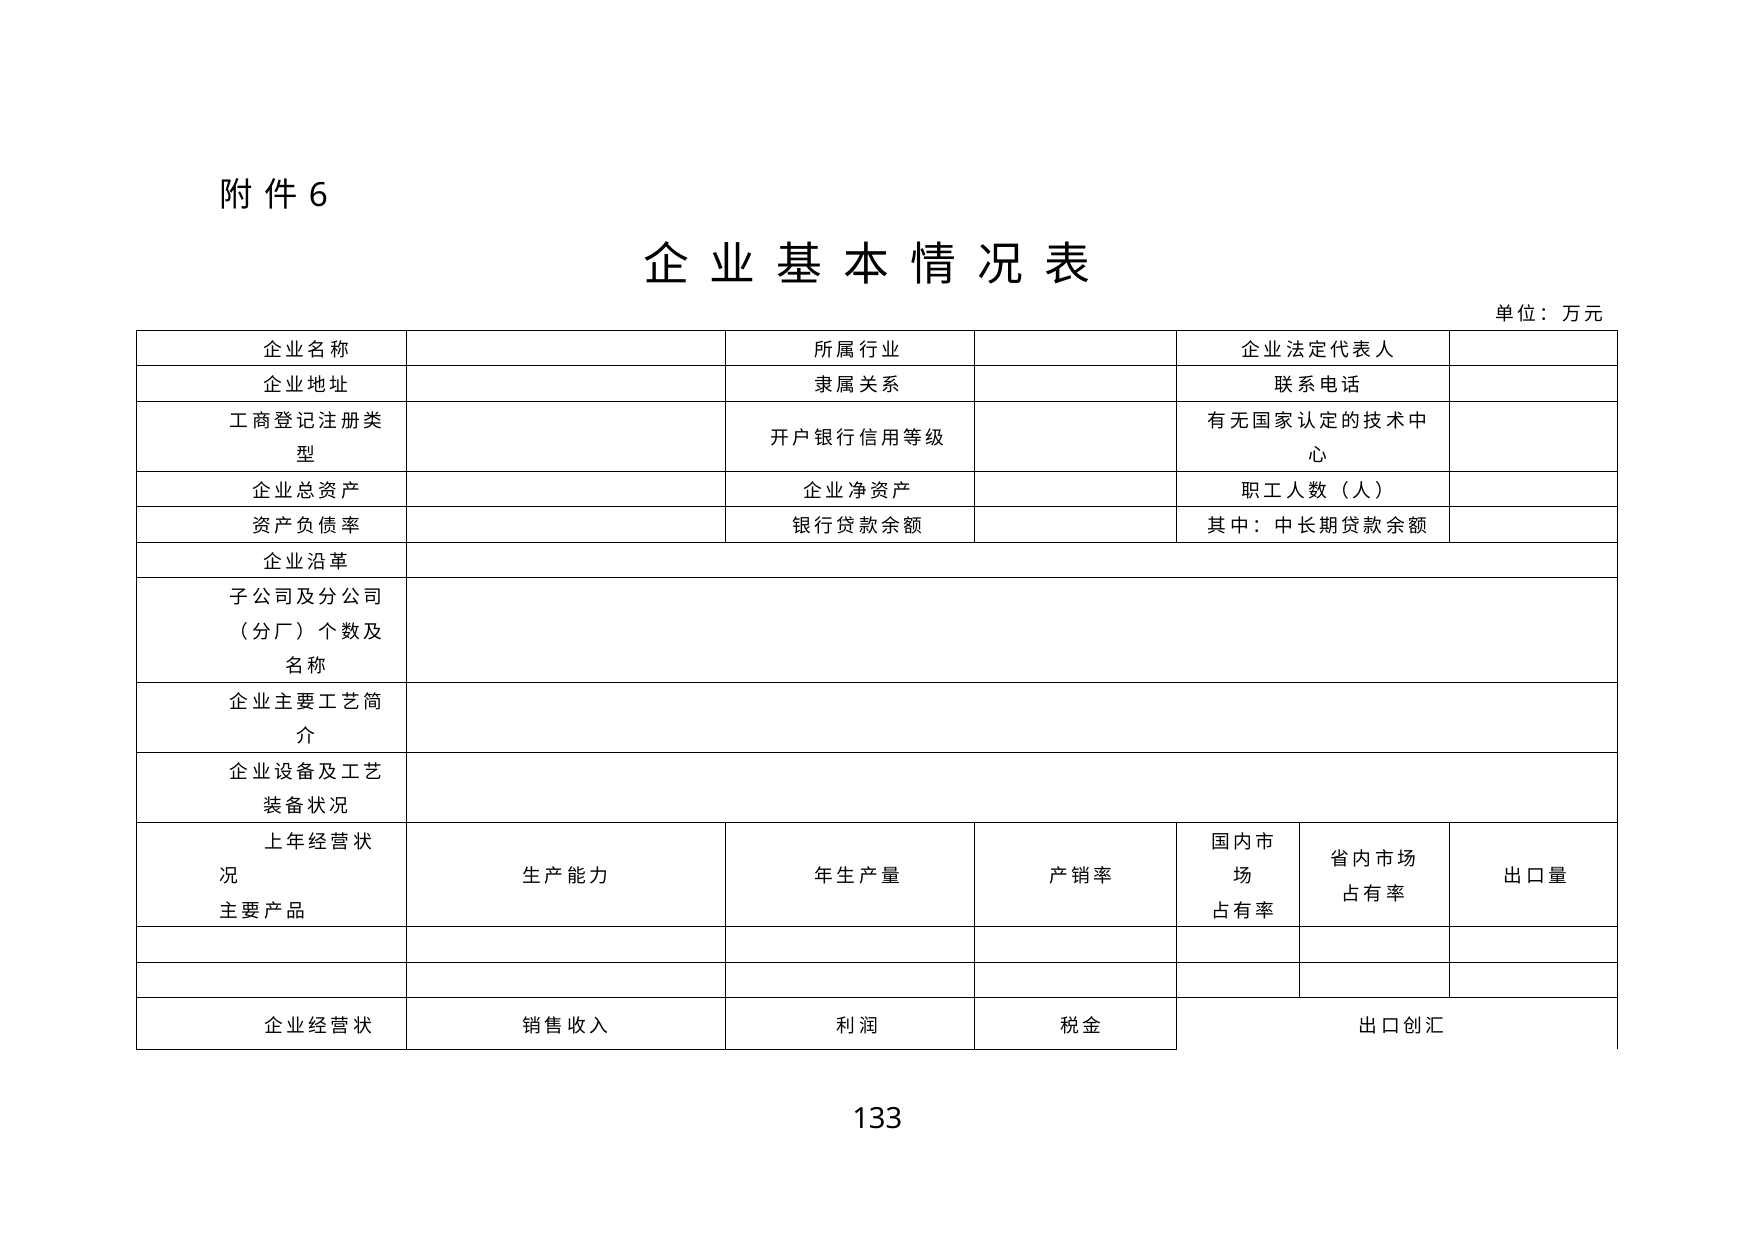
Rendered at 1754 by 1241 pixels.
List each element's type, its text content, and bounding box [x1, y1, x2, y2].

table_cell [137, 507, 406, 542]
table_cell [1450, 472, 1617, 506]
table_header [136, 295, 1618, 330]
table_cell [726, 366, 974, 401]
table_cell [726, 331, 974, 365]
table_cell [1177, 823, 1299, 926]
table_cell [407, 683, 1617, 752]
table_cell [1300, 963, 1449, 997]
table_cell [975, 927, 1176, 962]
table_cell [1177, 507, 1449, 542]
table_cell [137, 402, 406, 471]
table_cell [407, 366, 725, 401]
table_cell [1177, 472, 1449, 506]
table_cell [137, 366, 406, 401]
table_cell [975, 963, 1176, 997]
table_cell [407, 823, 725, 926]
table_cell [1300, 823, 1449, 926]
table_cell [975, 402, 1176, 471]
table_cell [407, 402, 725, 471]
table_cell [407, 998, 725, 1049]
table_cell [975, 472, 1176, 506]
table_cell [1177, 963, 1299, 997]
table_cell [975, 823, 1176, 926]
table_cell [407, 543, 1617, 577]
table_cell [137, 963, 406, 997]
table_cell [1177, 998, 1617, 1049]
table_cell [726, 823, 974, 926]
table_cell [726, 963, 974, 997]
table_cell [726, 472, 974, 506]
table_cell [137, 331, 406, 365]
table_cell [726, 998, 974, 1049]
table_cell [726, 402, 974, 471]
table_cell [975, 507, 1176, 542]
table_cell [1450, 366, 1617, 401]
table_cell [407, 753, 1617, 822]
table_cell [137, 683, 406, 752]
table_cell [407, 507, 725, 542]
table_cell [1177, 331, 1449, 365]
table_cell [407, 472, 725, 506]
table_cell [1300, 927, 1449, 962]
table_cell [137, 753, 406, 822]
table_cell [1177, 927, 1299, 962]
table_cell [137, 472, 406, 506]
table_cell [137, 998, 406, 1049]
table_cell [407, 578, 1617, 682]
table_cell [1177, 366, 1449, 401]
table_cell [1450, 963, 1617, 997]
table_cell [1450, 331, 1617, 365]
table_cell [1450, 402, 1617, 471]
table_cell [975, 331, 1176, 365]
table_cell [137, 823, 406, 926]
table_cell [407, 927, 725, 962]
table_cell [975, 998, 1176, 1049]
text 企业基本情况表 [219, 226, 1534, 295]
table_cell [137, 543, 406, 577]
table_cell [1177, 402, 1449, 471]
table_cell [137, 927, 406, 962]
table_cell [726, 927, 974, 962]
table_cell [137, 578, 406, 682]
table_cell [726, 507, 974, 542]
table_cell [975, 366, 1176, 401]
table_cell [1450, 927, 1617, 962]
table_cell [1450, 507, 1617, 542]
text 附件6 [219, 157, 1534, 226]
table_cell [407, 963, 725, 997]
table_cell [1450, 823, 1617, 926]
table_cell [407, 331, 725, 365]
